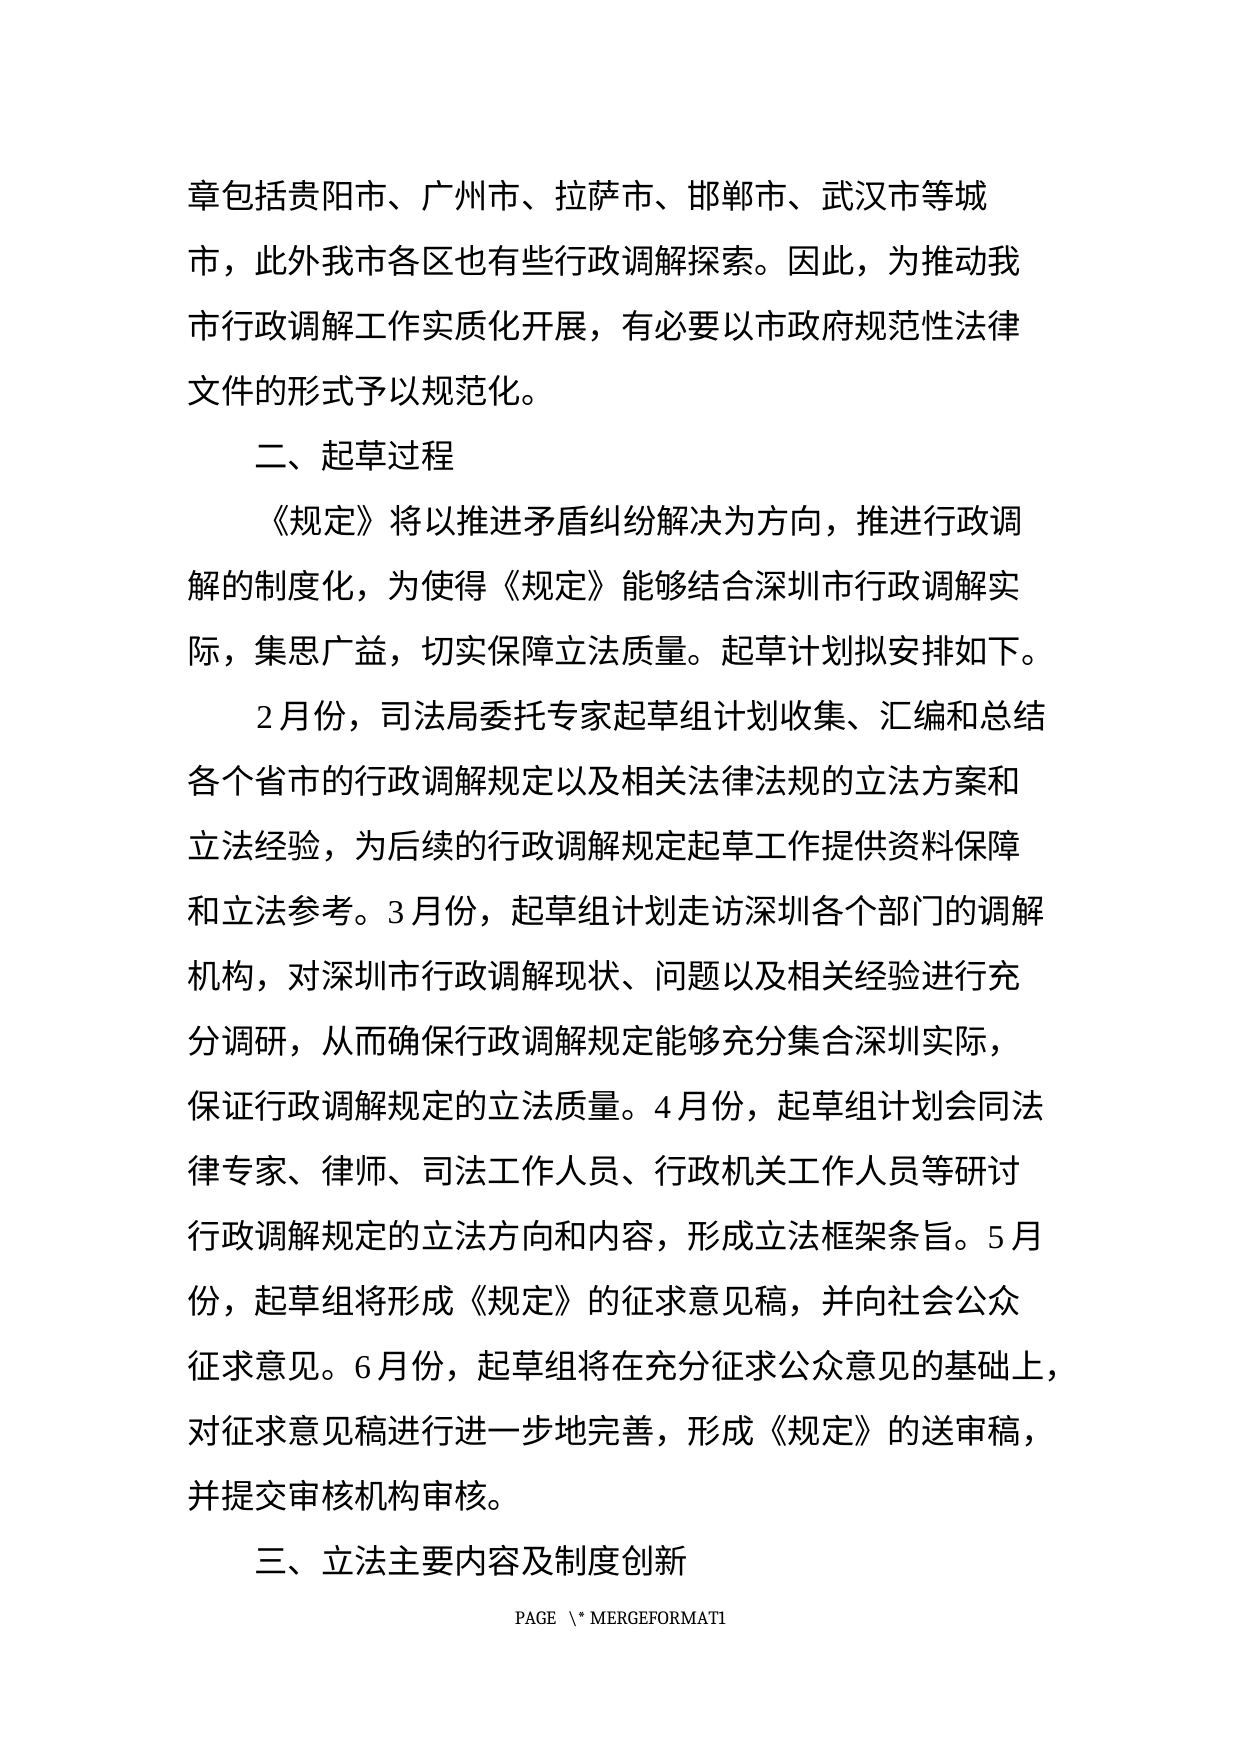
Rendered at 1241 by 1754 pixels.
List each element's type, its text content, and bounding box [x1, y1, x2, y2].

text 三、立法主要内容及制度创新 [187, 1527, 1053, 1592]
text 二、起草过程 [187, 422, 1053, 487]
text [187, 162, 1053, 422]
text 《规定》将以推进矛盾纠纷解决为方向，推进行政调解的制度化，为使得《规定》能够结合深圳市行政调解实际，集思广益，切实保障立法质量。起草计划拟安排如下。 [187, 487, 1053, 682]
text 2月份，司法局委托专家起草组计划收集、汇编和总结各个省市的行政调解规定以及相关法律法规的立法方案和立法经验，为后续的行政调解规定起草工作提供资料保障和立法参考。3月份，起草组计划走访深圳各个部门的调解机构，对深圳市行政调解现状、问题以及相关经验进行充分调研，从而确保行政调解规定能够充分集合深圳实际，保证行政调解规定的立法质量。4月份，起草组计划会同法律专家、律师、司法工作人员、行政机关工作人员等研讨行政调解规定的立法方向和内容，形成立法框架条旨。5月份，起草组将形成《规定》的征求意见稿，并向社会公众征求意见。6月份，起草组将在充分征求公众意见的基础上，对征求意见稿进行进一步地完善，形成《规定》的送审稿，并提交审核机构审核。 [187, 682, 1053, 1527]
